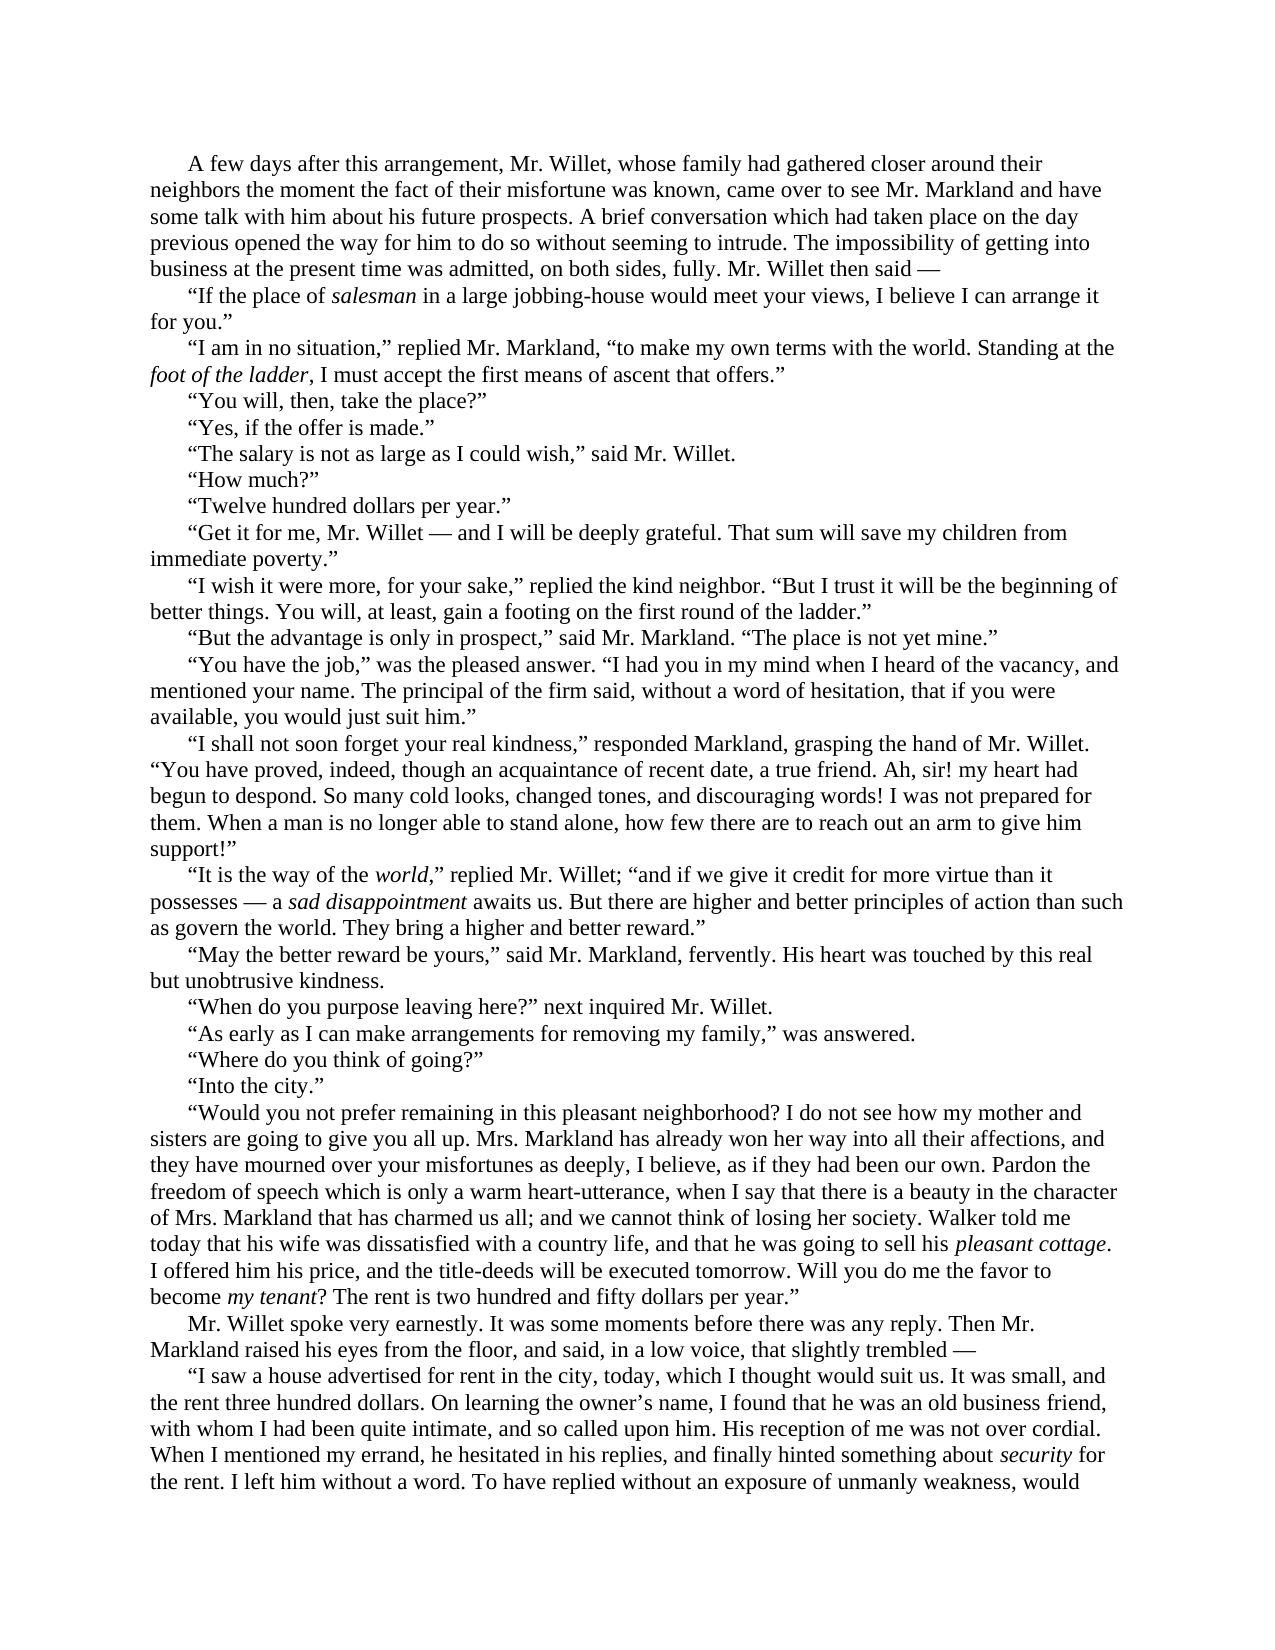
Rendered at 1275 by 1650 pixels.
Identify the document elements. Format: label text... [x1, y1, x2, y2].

text “You have the job,” was the pleased answer. “I had you in my mind when I heard of the vacancy, and mentioned your name. The principal of the firm said, without a word of hesitation, that if you were available, you would just suit him.” [150, 651, 1125, 730]
text “May the better reward be yours,” said Mr. Markland, fervently. His heart was touched by this real but unobtrusive kindness. [150, 941, 1125, 993]
text “You will, then, take the place?” [150, 387, 1125, 413]
text “When do you purpose leaving here?” next inquired Mr. Willet. [150, 993, 1125, 1020]
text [150, 1362, 1125, 1494]
text “Twelve hundred dollars per year.” [150, 493, 1125, 519]
text “It is the way of the world,” replied Mr. Willet; “and if we give it credit for more virtue than it possesses — a sad disappointment awaits us. But there are higher and better principles of action than such as govern the world. They bring a higher and better reward.” [150, 862, 1125, 941]
text “Into the city.” [150, 1072, 1125, 1099]
text “As early as I can make arrangements for removing my family,” was answered. [150, 1020, 1125, 1046]
text “Yes, if the offer is made.” [150, 413, 1125, 440]
text “I shall not soon forget your real kindness,” responded Markland, grasping the hand of Mr. Willet. “You have proved, indeed, though an acquaintance of recent date, a true friend. Ah, sir! my heart had begun to despond. So many cold looks, changed tones, and discouraging words! I was not prepared for them. When a man is no longer able to stand alone, how few there are to reach out an arm to give him support!” [150, 730, 1125, 862]
text “Get it for me, Mr. Willet — and I will be deeply grateful. That sum will save my children from immediate poverty.” [150, 519, 1125, 572]
text “The salary is not as large as I could wish,” said Mr. Willet. [150, 440, 1125, 466]
text “But the advantage is only in prospect,” said Mr. Markland. “The place is not yet mine.” [150, 624, 1125, 651]
text A few days after this arrangement, Mr. Willet, whose family had gathered closer around their neighbors the moment the fact of their misfortune was known, came over to see Mr. Markland and have some talk with him about his future prospects. A brief conversation which had taken place on the day previous opened the way for him to do so without seeming to intrude. The impossibility of getting into business at the present time was admitted, on both sides, fully. Mr. Willet then said — [150, 150, 1125, 282]
text “Where do you think of going?” [150, 1046, 1125, 1072]
text “Would you not prefer remaining in this pleasant neighborhood? I do not see how my mother and sisters are going to give you all up. Mrs. Markland has already won her way into all their affections, and they have mourned over your misfortunes as deeply, I believe, as if they had been our own. Pardon the freedom of speech which is only a warm heart-utterance, when I say that there is a beauty in the character of Mrs. Markland that has charmed us all; and we cannot think of losing her society. Walker told me today that his wife was dissatisfied with a country life, and that he was going to sell his pleasant cottage. I offered him his price, and the title-deeds will be executed tomorrow. Will you do me the favor to become my tenant? The rent is two hundred and fifty dollars per year.” [150, 1099, 1125, 1309]
text “I am in no situation,” replied Mr. Markland, “to make my own terms with the world. Standing at the foot of the ladder, I must accept the first means of ascent that offers.” [150, 334, 1125, 387]
text “How much?” [150, 466, 1125, 493]
text “I wish it were more, for your sake,” replied the kind neighbor. “But I trust it will be the beginning of better things. You will, at least, gain a footing on the first round of the ladder.” [150, 572, 1125, 624]
text “If the place of salesman in a large jobbing-house would meet your views, I believe I can arrange it for you.” [150, 282, 1125, 334]
text Mr. Willet spoke very earnestly. It was some moments before there was any reply. Then Mr. Markland raised his eyes from the floor, and said, in a low voice, that slightly trembled — [150, 1309, 1125, 1362]
